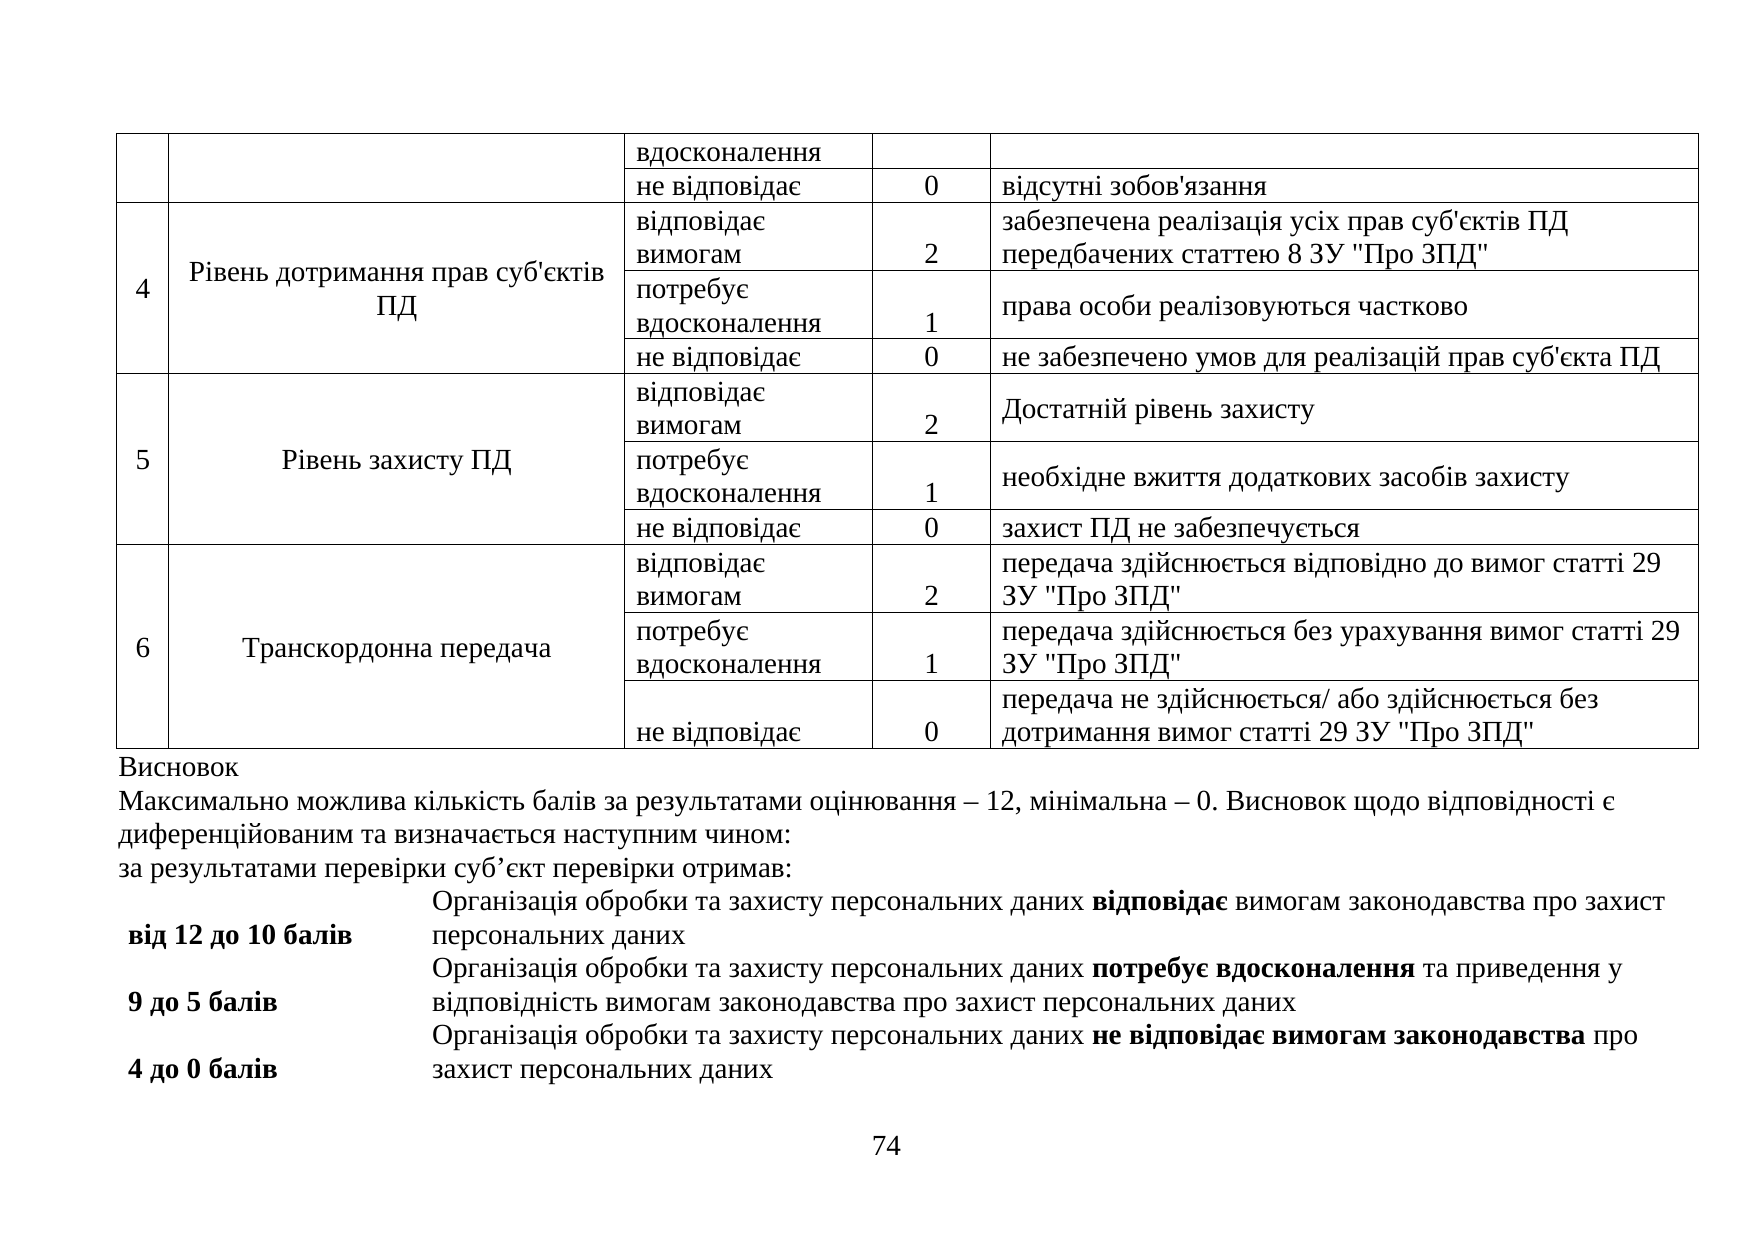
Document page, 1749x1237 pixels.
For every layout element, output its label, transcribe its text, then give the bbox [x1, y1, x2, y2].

table_cell не відповідає [625, 339, 872, 373]
table_cell 1 [873, 134, 990, 167]
table_cell права особи реалізовуються частково [991, 271, 1698, 338]
table_cell Рівень захисту ПД [169, 374, 624, 544]
table_cell 9 до 5 балів [117, 950, 421, 1017]
table_cell передача здійснюється без урахування вимог статті 29 ЗУ "Про ЗПД" [991, 613, 1698, 680]
table_header Організація обробки та захисту персональних даних відповідає вимогам законодавства про захист персональних даних [421, 883, 1698, 950]
table_cell потребує вдосконалення [625, 271, 872, 338]
table_cell 0 [873, 510, 990, 544]
table_cell Організація обробки та захисту персональних даних потребує вдосконалення та приведення у відповідність вимогам законодавства про захист персональних даних [421, 950, 1698, 1017]
text Висновок [118, 749, 1654, 783]
table_cell 1 [873, 442, 990, 509]
table_cell 4 [117, 203, 168, 373]
table_cell 2 [873, 374, 990, 441]
table_cell потребує вдосконалення [625, 613, 872, 680]
table_cell не відповідає [625, 681, 872, 748]
table_cell 2 [873, 545, 990, 612]
table_cell забезпечена реалізація усіх прав суб'єктів ПД передбачених статтею 8 ЗУ "Про ЗПД" [991, 203, 1698, 270]
table_cell 1 [873, 271, 990, 338]
table_cell Рівень дотримання прав суб'єктів ПД [169, 203, 624, 373]
table_cell відповідає вимогам [625, 545, 872, 612]
table_cell 0 [873, 339, 990, 373]
table_cell передача здійснюється відповідно до вимог статті 29 ЗУ "Про ЗПД" [991, 545, 1698, 612]
table_cell Транскордонна передача [169, 545, 624, 748]
table_cell відповідає вимогам [625, 203, 872, 270]
table_cell 2 [873, 203, 990, 270]
table_cell не відповідає [625, 510, 872, 544]
text за результатами перевірки суб’єкт перевірки отримав: [118, 850, 1654, 883]
table_cell передача не здійснюється/ або здійснюється без дотримання вимог статті 29 ЗУ "Про ЗПД" [991, 681, 1698, 748]
table_cell Організація обробки та захисту персональних даних не відповідає вимогам законодавства про захист персональних даних [421, 1018, 1698, 1084]
table_cell необхідне вжиття додаткових засобів захисту [991, 442, 1698, 509]
table_cell захист ПД не забезпечується [991, 510, 1698, 544]
table_cell 0 [873, 681, 990, 748]
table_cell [625, 134, 872, 167]
table_cell 1 [873, 613, 990, 680]
table_cell не відповідає [625, 169, 872, 202]
table_cell 5 [117, 374, 168, 544]
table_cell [991, 134, 1698, 167]
text Максимально можлива кількість балів за результатами оцінювання – 12, мінімальна – 0. Висновок щодо відповідності є диференційованим та визначається наступним чином: [118, 783, 1654, 850]
table_cell відповідає вимогам [625, 374, 872, 441]
table_cell не забезпечено умов для реалізацій прав суб'єкта ПД [991, 339, 1698, 373]
table_cell відсутні зобов'язання [991, 169, 1698, 202]
table_cell 0 [873, 169, 990, 202]
table_cell 6 [117, 545, 168, 748]
table_cell 4 до 0 балів [117, 1018, 421, 1084]
table_cell Достатній рівень захисту [991, 374, 1698, 441]
table_header від 12 до 10 балів [117, 883, 421, 950]
table_cell потребує вдосконалення [625, 442, 872, 509]
